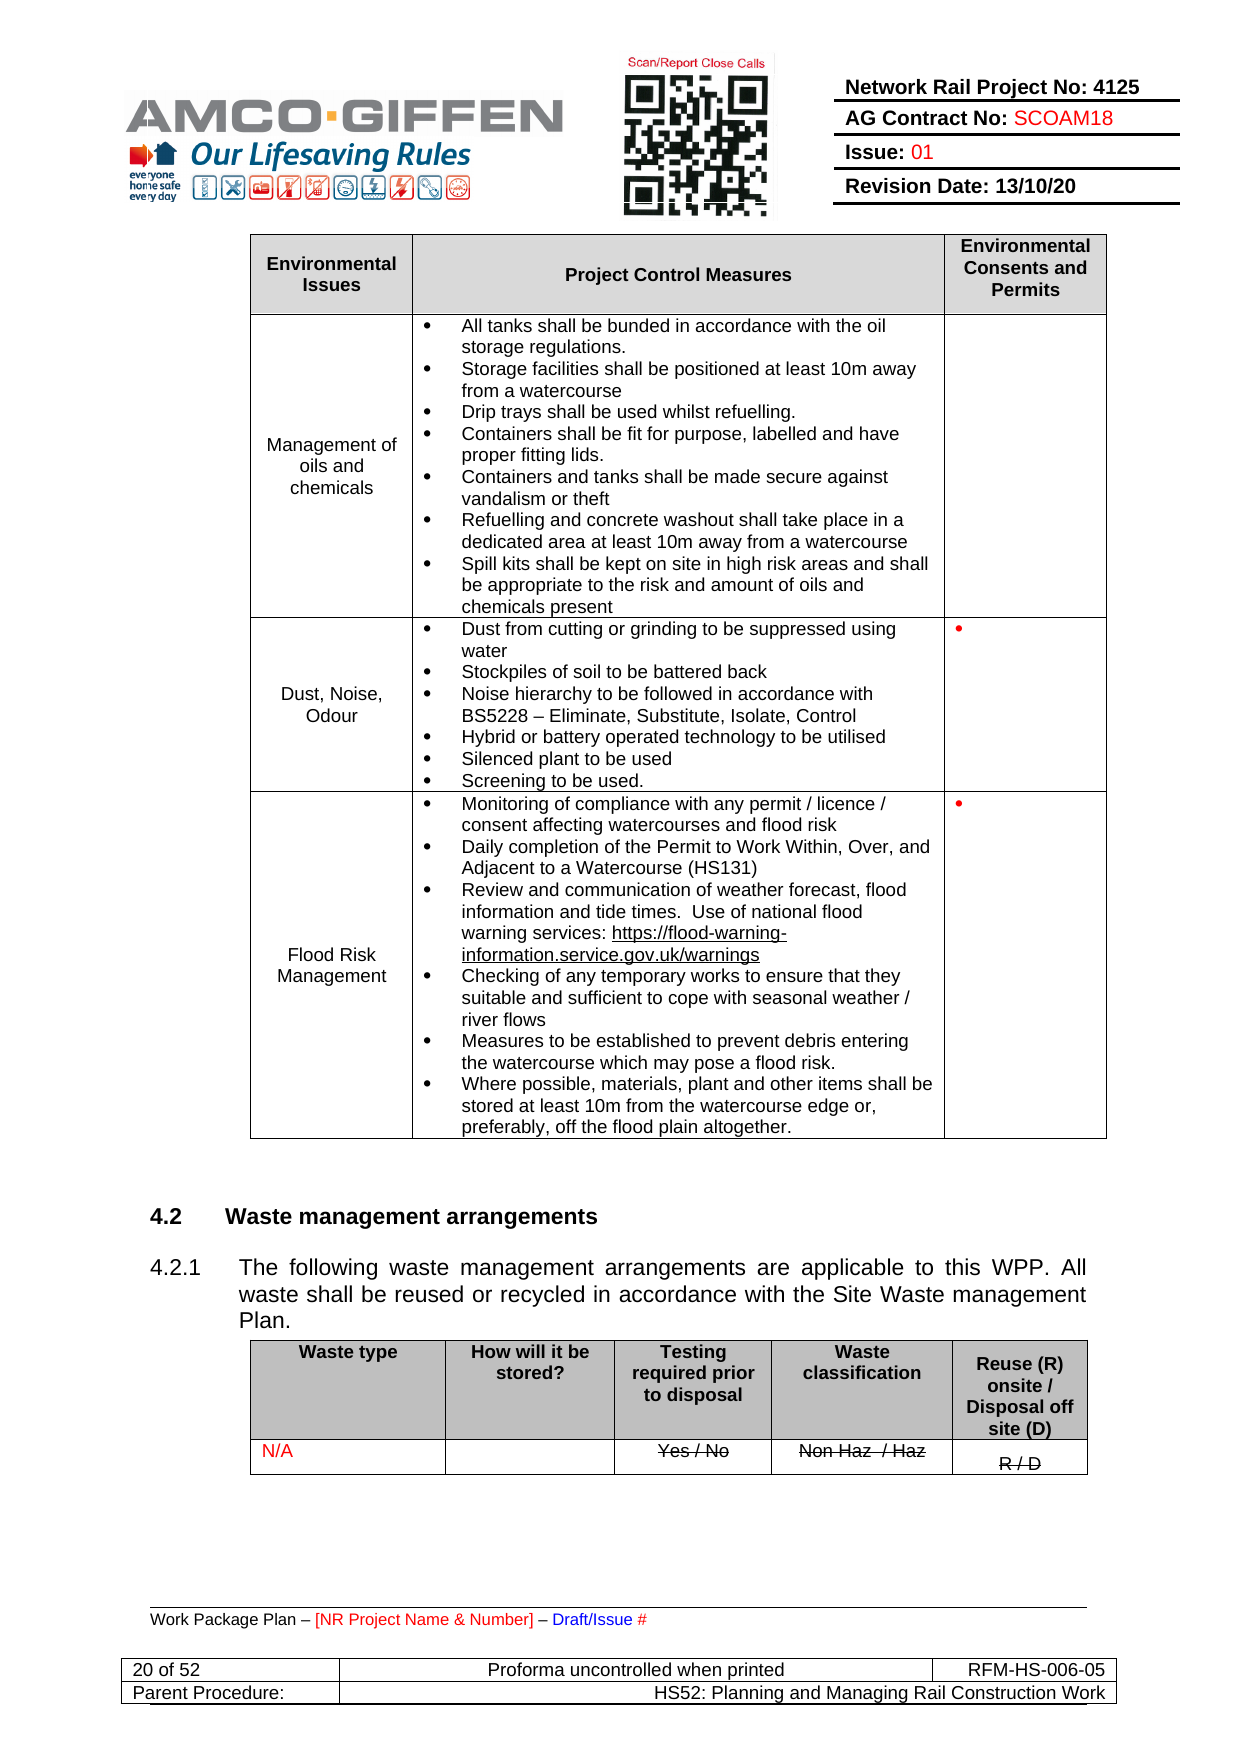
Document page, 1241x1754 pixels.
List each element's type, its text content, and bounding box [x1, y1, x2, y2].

table_header Testing required prior to disposal [615, 1341, 771, 1439]
table_cell [945, 618, 1106, 791]
table_cell [945, 792, 1106, 1138]
table_cell Yes / No [615, 1440, 771, 1474]
table_cell R / D [953, 1440, 1087, 1474]
table_cell Flood Risk Management [251, 792, 412, 1138]
table_cell Non Haz / Haz [772, 1440, 952, 1474]
table_cell Management of oils and chemicals [251, 315, 412, 617]
picture [619, 75, 778, 202]
picture [619, 203, 778, 221]
picture [124, 90, 147, 136]
table_cell Monitoring of compliance with any permit / licence / consent affecting watercourses and flood risk Daily completion of the Permit to Work Within, Over, and Adjacent to a Watercourse (HS131) Review and communication of weather forecast, flood information and tide times. Use of national flood warning services: https://flood-warning-information.service.gov.uk/warnings Checking of any temporary works to ensure that they suitable and sufficient to cope with seasonal weather / river flows Measures to be established to prevent debris entering the watercourse which may pose a flood risk. Where possible, materials, plant and other items shall be stored at least 10m from the watercourse edge or, preferably, off the flood plain altogether. [413, 792, 944, 1138]
table_cell [945, 315, 1106, 617]
table_cell Dust, Noise, Odour [251, 618, 412, 791]
table_header Waste classification [772, 1341, 952, 1439]
text 4.2.1 The following waste management arrangements are applicable to this WPP. All waste shall be reused or recycled in accordance with the Site Waste management Plan. [150, 1254, 1087, 1333]
table_header Environmental Consents and Permits [945, 235, 1106, 313]
picture [619, 50, 778, 74]
picture [148, 90, 564, 137]
table_cell Dust from cutting or grinding to be suppressed using water Stockpiles of soil to be battered back Noise hierarchy to be followed in accordance with BS5228 – Eliminate, Substitute, Isolate, Control Hybrid or battery operated technology to be utilised Silenced plant to be used Screening to be used. [413, 618, 944, 791]
table_cell N/A [251, 1440, 445, 1474]
table_cell All tanks shall be bunded in accordance with the oil storage regulations. Storage facilities shall be positioned at least 10m away from a watercourse Drip trays shall be used whilst refuelling. Containers shall be fit for purpose, labelled and have proper fitting lids. Containers and tanks shall be made secure against vandalism or theft Refuelling and concrete washout shall take place in a dedicated area at least 10m away from a watercourse Spill kits shall be kept on site in high risk areas and shall be appropriate to the risk and amount of oils and chemicals present [413, 315, 944, 617]
table_cell [446, 1440, 614, 1474]
subtitle Waste management arrangements [150, 1203, 1087, 1229]
table_header Waste type [251, 1341, 445, 1439]
table_header Reuse (R) onsite / Disposal off site (D) [953, 1341, 1087, 1439]
table_header Project Control Measures [413, 235, 944, 313]
table_header How will it be stored? [446, 1341, 614, 1439]
table_header Environmental Issues [251, 235, 412, 313]
